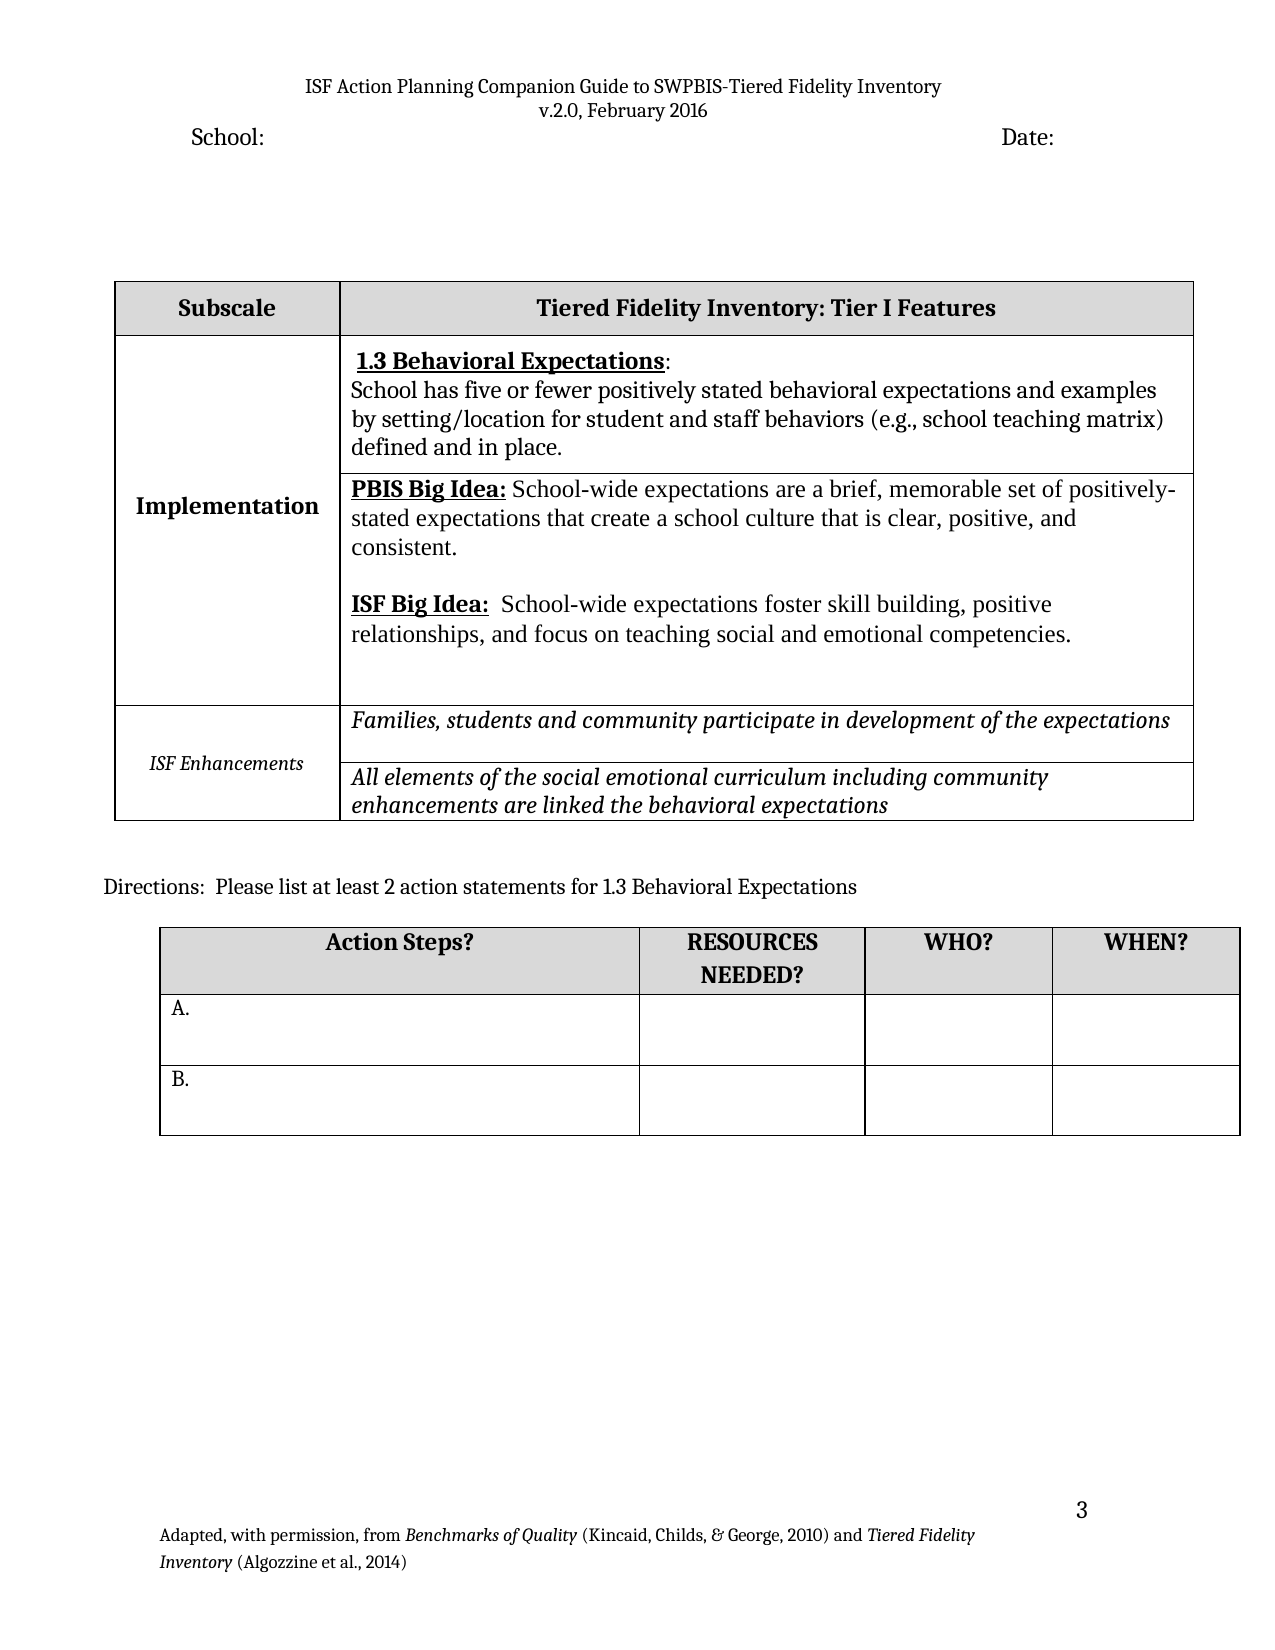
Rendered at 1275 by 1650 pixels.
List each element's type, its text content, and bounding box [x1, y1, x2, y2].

table_header RESOURCES NEEDED? [640, 928, 864, 994]
table_cell PBIS Big Idea: School-wide expectations are a brief, memorable set of positively-stated expectations that create a school culture that is clear, positive, and consistent. ISF Big Idea: School-wide expectations foster skill building, positive relationships, and focus on teaching social and emotional competencies. [341, 474, 1193, 705]
table_header WHO? [866, 928, 1052, 994]
text Directions: Please list at least 2 action statements for 1.3 Behavioral Expectations [103, 874, 1181, 900]
table_cell [1053, 995, 1239, 1064]
table_cell A. [161, 995, 639, 1064]
table_header Action Steps? [161, 928, 639, 994]
table_cell [640, 1066, 864, 1135]
table_header Subscale [116, 282, 339, 335]
table_cell [1053, 1066, 1239, 1135]
table_cell B. [161, 1066, 639, 1135]
table_cell 1.3 Behavioral Expectations: School has five or fewer positively stated behavioral expectations and examples by setting/location for student and staff behaviors (e.g., school teaching matrix) defined and in place. [341, 336, 1193, 473]
table_header Tiered Fidelity Inventory: Tier I Features [341, 282, 1193, 335]
table_cell [866, 1066, 1052, 1135]
table_cell Implementation [116, 336, 339, 705]
table_cell All elements of the social emotional curriculum including community enhancements are linked the behavioral expectations [341, 763, 1193, 820]
table_cell Families, students and community participate in development of the expectations [341, 706, 1193, 762]
table_header WHEN? [1053, 928, 1239, 994]
table_cell [640, 995, 864, 1064]
table_cell ISF Enhancements [116, 706, 339, 820]
table_cell [866, 995, 1052, 1064]
